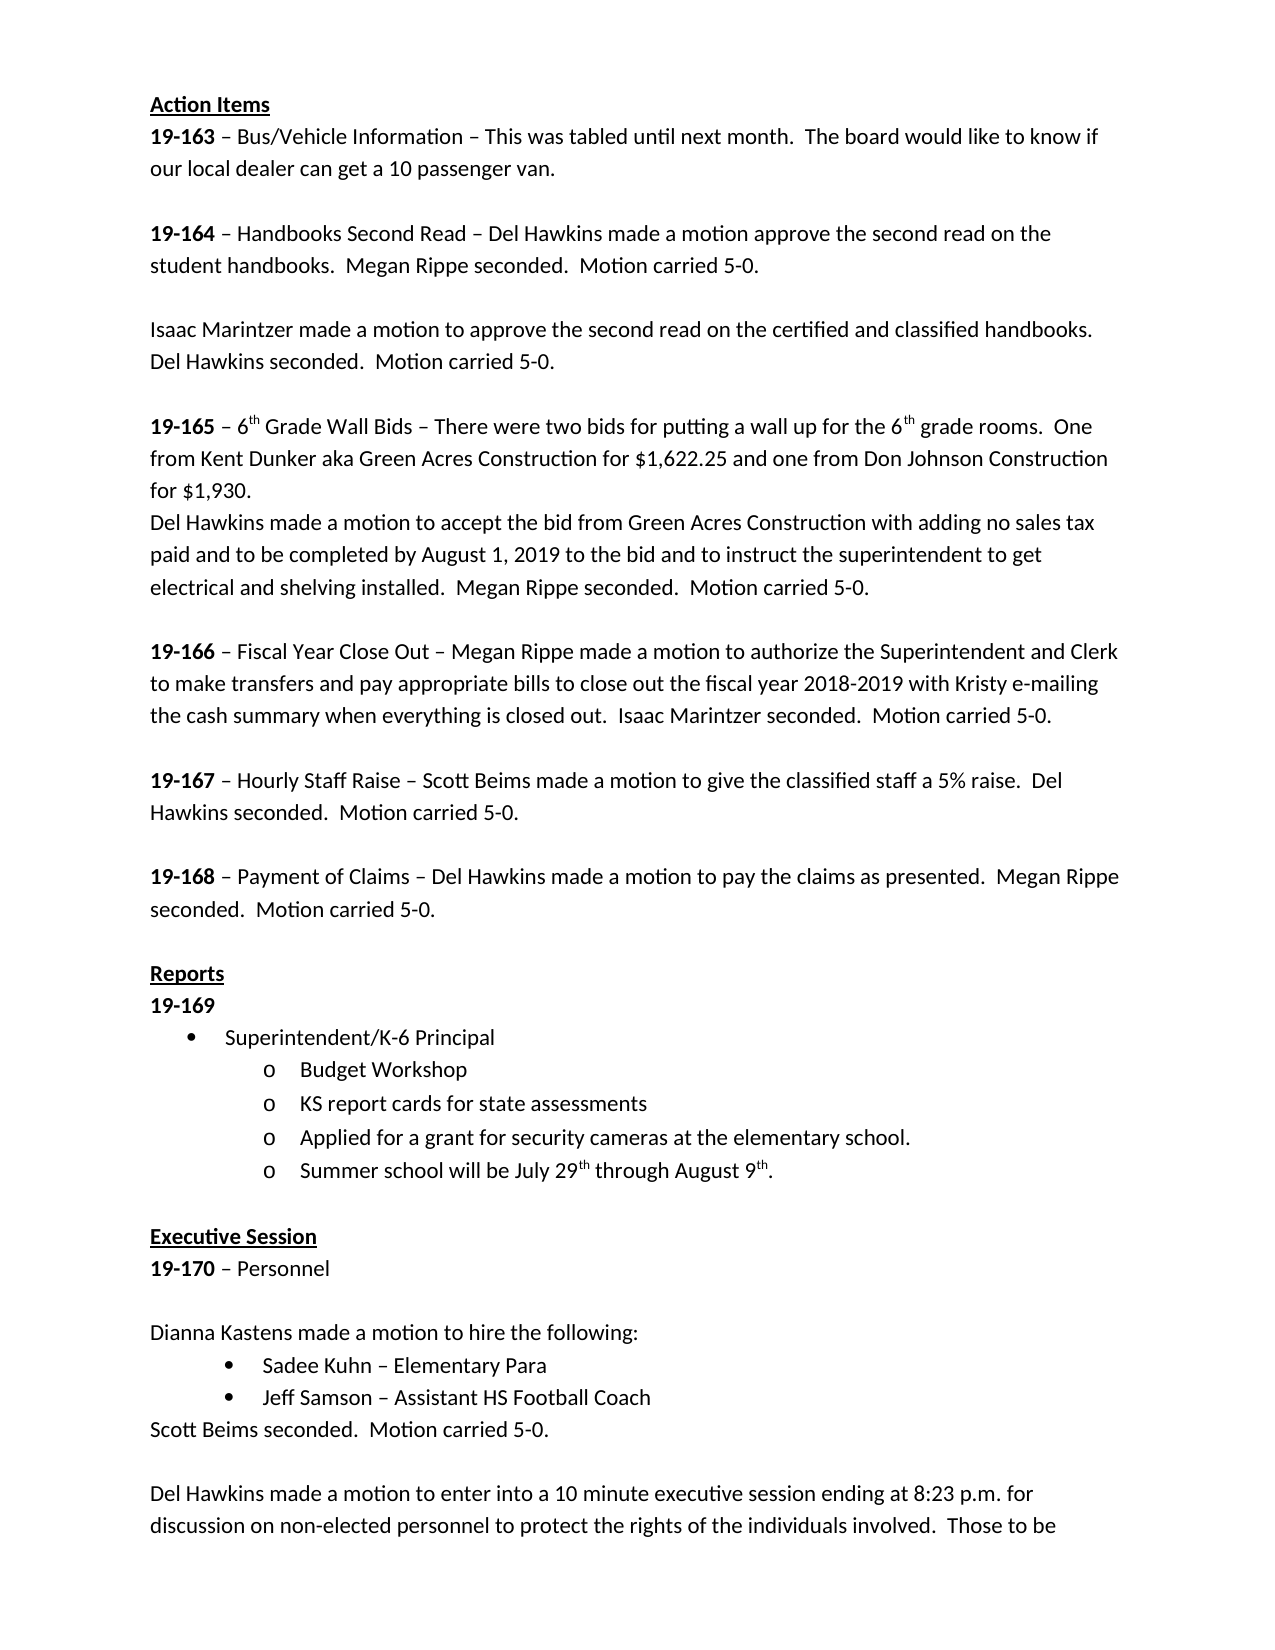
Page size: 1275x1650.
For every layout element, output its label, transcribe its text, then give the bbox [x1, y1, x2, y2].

list Applied for a grant for security cameras at the elementary school. [262, 1123, 1125, 1152]
list KS report cards for state assessments [262, 1089, 1125, 1118]
text Scott Beims seconded. Motion carried 5-0. [150, 1415, 1125, 1443]
text Executive Session [150, 1222, 1125, 1250]
text 19-164 – Handbooks Second Read – Del Hawkins made a motion approve the second read on the student handbooks. Megan Rippe seconded. Motion carried 5-0. [150, 219, 1125, 279]
text Dianna Kastens made a motion to hire the following: [150, 1318, 1125, 1347]
list Sadee Kuhn – Elementary Para [225, 1351, 1125, 1379]
text 19-166 – Fiscal Year Close Out – Megan Rippe made a motion to authorize the Superintendent and Clerk to make transfers and pay appropriate bills to close out the fiscal year 2018-2019 with Kristy e-mailing the cash summary when everything is closed out. Isaac Marintzer seconded. Motion carried 5-0. [150, 637, 1125, 729]
list Summer school will be July 29th through August 9th. [262, 1156, 1125, 1185]
text Reports [150, 959, 1125, 987]
text 19-167 – Hourly Staff Raise – Scott Beims made a motion to give the classified staff a 5% raise. Del Hawkins seconded. Motion carried 5-0. [150, 766, 1125, 826]
text Del Hawkins made a motion to accept the bid from Green Acres Construction with adding no sales tax paid and to be completed by August 1, 2019 to the bid and to instruct the superintendent to get electrical and shelving installed. Megan Rippe seconded. Motion carried 5-0. [150, 508, 1125, 601]
list Jeff Samson – Assistant HS Football Coach [225, 1383, 1125, 1411]
text Isaac Marintzer made a motion to approve the second read on the certified and classified handbooks. Del Hawkins seconded. Motion carried 5-0. [150, 315, 1125, 376]
text 19-168 – Payment of Claims – Del Hawkins made a motion to pay the claims as presented. Megan Rippe seconded. Motion carried 5-0. [150, 862, 1125, 923]
text 19-165 – 6th Grade Wall Bids – There were two bids for putting a wall up for the 6th grade rooms. One from Kent Dunker aka Green Acres Construction for $1,622.25 and one from Don Johnson Construction for $1,930. [150, 412, 1125, 504]
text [150, 1479, 1125, 1540]
text 19-169 [150, 991, 1125, 1019]
text 19-163 – Bus/Vehicle Information – This was tabled until next month. The board would like to know if our local dealer can get a 10 passenger van. [150, 122, 1125, 182]
list Superintendent/K-6 Principal [187, 1023, 1125, 1051]
text Action Items [150, 90, 1125, 118]
list Budget Workshop [262, 1056, 1125, 1085]
text 19-170 – Personnel [150, 1254, 1125, 1282]
